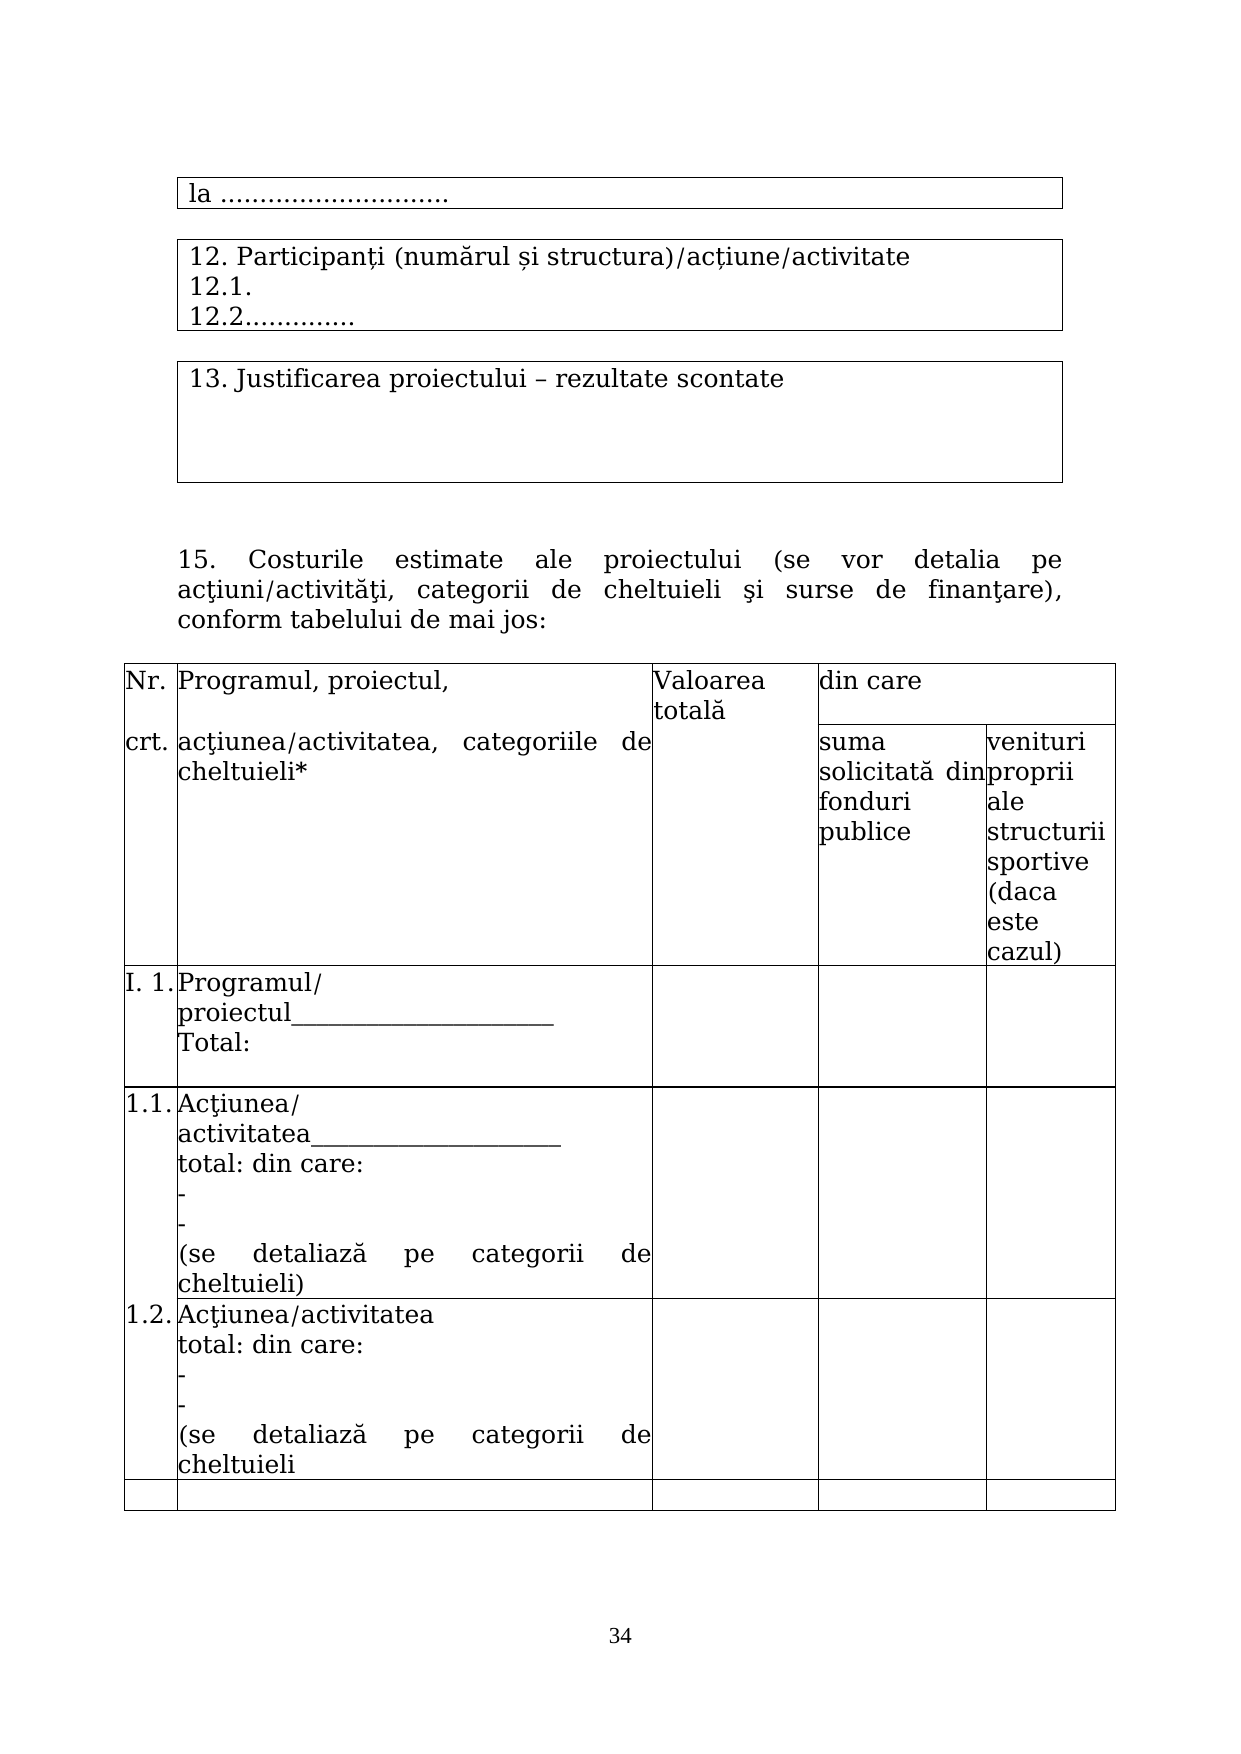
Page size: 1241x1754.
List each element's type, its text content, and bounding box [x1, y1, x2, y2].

table_cell [653, 1480, 818, 1509]
table_cell Programul/proiectul_____________________ Total: [178, 966, 652, 1086]
table_cell 1.2. [125, 1298, 177, 1478]
table_cell [819, 1088, 986, 1297]
table_cell I. 1. [125, 966, 177, 1086]
table_cell [653, 1088, 818, 1297]
table_cell [819, 1299, 986, 1478]
text 15. Costurile estimate ale proiectului (se vor detalia pe acţiuni/activităţi, categorii de cheltuieli şi surse de finanţare), conform tabelului de mai jos: [177, 543, 1063, 633]
table_cell [819, 1480, 986, 1509]
table_cell suma solicitată din fonduri publice [819, 725, 986, 965]
table_cell [653, 1299, 818, 1478]
table_cell [653, 966, 818, 1086]
table_cell [987, 966, 1115, 1086]
table_cell 1.1. [125, 1088, 177, 1297]
table_header din care [819, 664, 1115, 724]
table_cell [125, 1480, 177, 1509]
table_header Nr. [125, 664, 177, 724]
table_header 13. Justificarea proiectului – rezultate scontate [178, 362, 1062, 482]
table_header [178, 178, 1062, 208]
table_header 12. Participanți (numărul și structura)/acțiune/activitate 12.1. 12.2.............. [178, 240, 1062, 330]
table_cell venituri proprii ale structurii sportive (daca este cazul) [987, 725, 1115, 965]
table_cell [653, 724, 818, 965]
table_cell acţiunea/activitatea, categoriile de cheltuieli* [178, 724, 652, 965]
table_cell Acţiunea/activitatea____________________ total: din care: - - (se detaliază pe categorii de cheltuieli) [178, 1088, 652, 1297]
table_header Programul, proiectul, [178, 664, 652, 724]
table_header Valoarea totală [653, 664, 818, 724]
table_cell crt. [125, 724, 177, 965]
table_cell [987, 1480, 1115, 1509]
table_cell [178, 1480, 652, 1509]
table_cell [819, 966, 986, 1086]
table_cell Acţiunea/activitatea total: din care: - - (se detaliază pe categorii de cheltuieli [178, 1299, 652, 1478]
table_cell [987, 1299, 1115, 1478]
table_cell [987, 1088, 1115, 1297]
